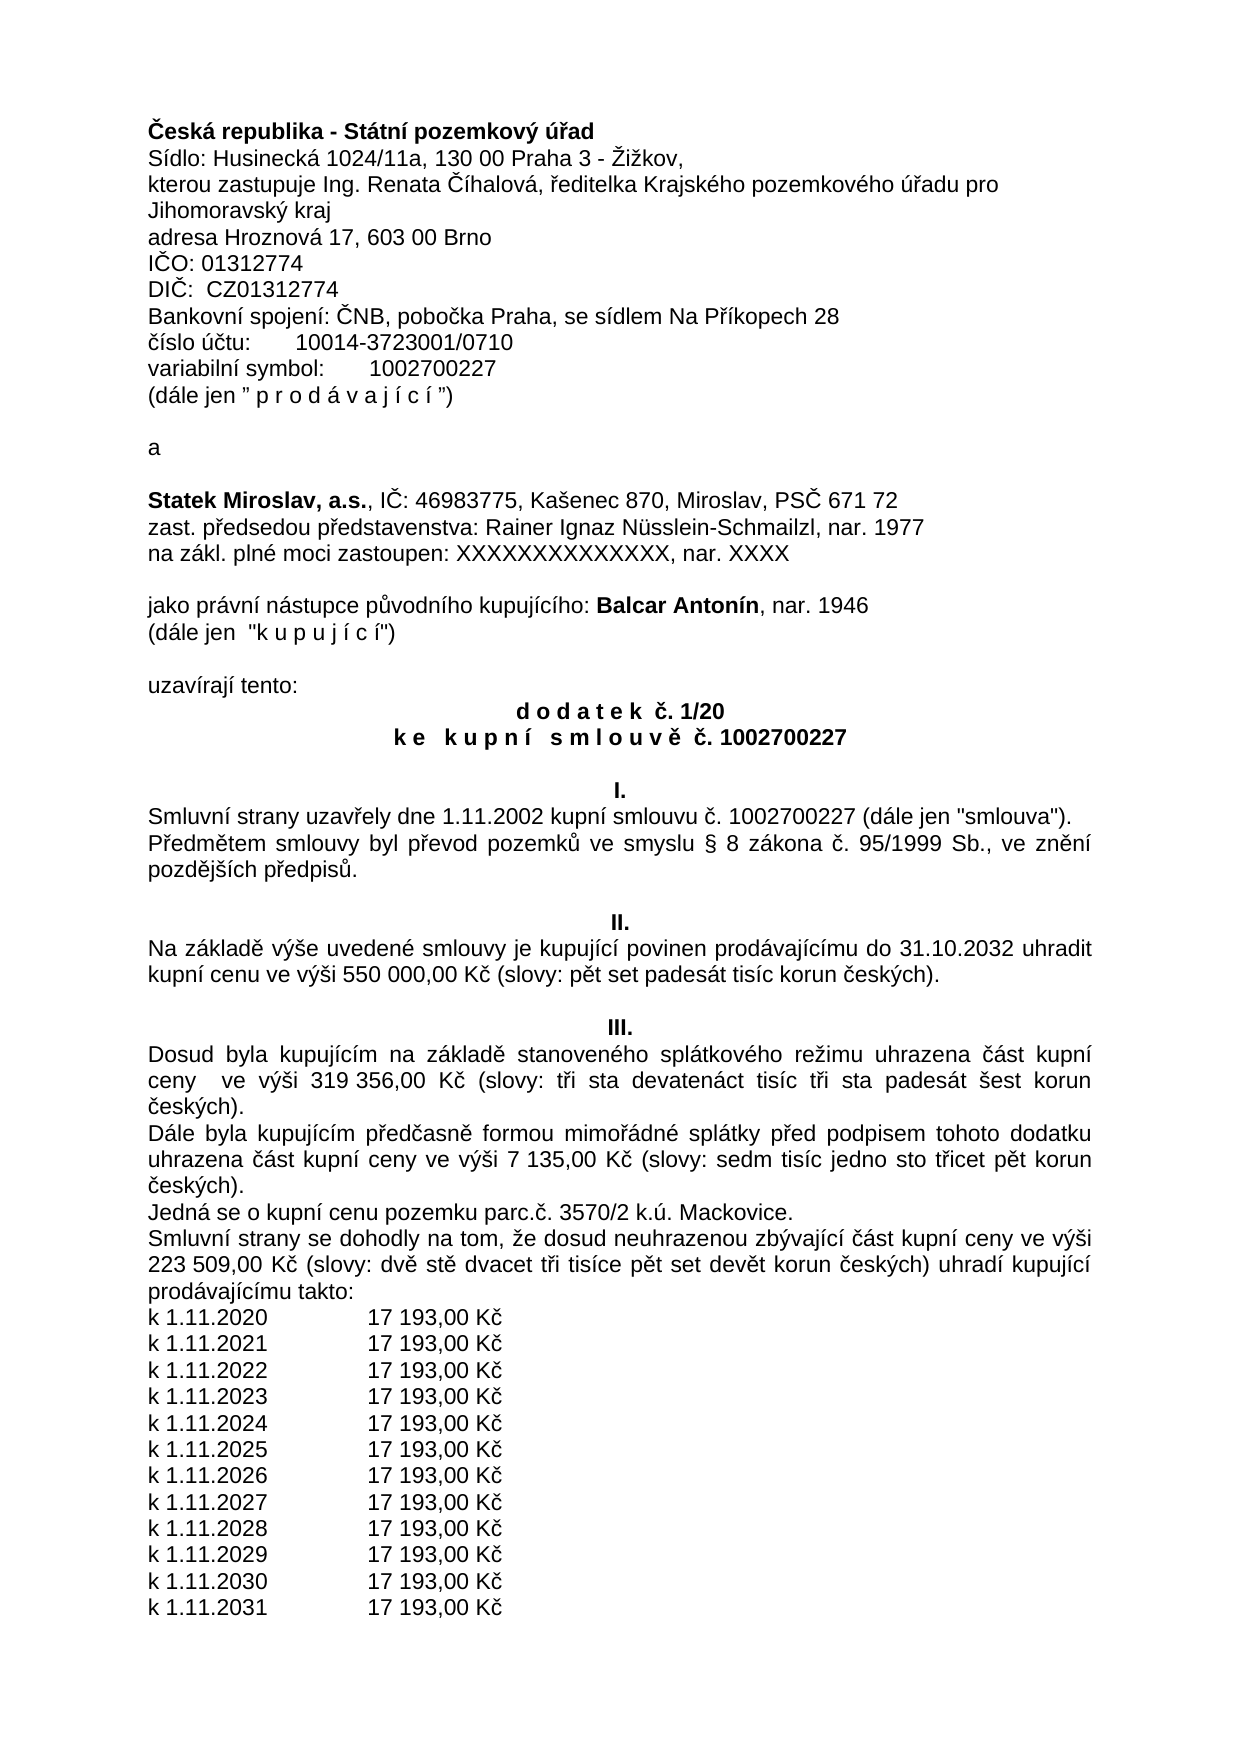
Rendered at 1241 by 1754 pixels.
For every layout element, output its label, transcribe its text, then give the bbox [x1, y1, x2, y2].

text Dále byla kupujícím předčasně formou mimořádné splátky před podpisem tohoto dodatku uhrazena část kupní ceny ve výši 7 135,00 Kč (slovy: sedm tisíc jedno sto třicet pět korun českých). [148, 1119, 1092, 1199]
text DIČ: CZ01312774 [148, 276, 1092, 303]
text (dále jen "k u p u j í c í") [148, 619, 1092, 645]
text Sídlo: Husinecká 1024/11a, 130 00 Praha 3 - Žižkov, [148, 144, 1092, 171]
text IČO: 01312774 [148, 250, 1092, 276]
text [148, 1304, 1092, 1620]
text I. [148, 777, 1092, 803]
text adresa Hroznová 17, 603 00 Brno [148, 223, 1092, 250]
text a [148, 434, 1092, 461]
text III. [148, 1014, 1092, 1041]
text Smluvní strany uzavřely dne 1.11.2002 kupní smlouvu č. 1002700227 (dále jen "smlouva"). [148, 803, 1092, 830]
text zast. předsedou představenstva: Rainer Ignaz Nüsslein-Schmailzl, nar. 1977 [148, 513, 1092, 540]
text Předmětem smlouvy byl převod pozemků ve smyslu § 8 zákona č. 95/1999 Sb., ve znění pozdějších předpisů. [148, 830, 1092, 882]
text (dále jen ” p r o d á v a j í c í ”) [148, 382, 1092, 408]
text na zákl. plné moci zastoupen: XXXXXXXXXXXXXX, nar. XXXX [148, 540, 1092, 566]
text uzavírají tento: [148, 672, 1092, 698]
text variabilní symbol: 1002700227 [148, 355, 1092, 382]
text d o d a t e k č. 1/20 [148, 698, 1092, 724]
title Česká republika - Státní pozemkový úřad [148, 118, 1092, 144]
text Jedná se o kupní cenu pozemku parc.č. 3570/2 k.ú. Mackovice. [148, 1199, 1092, 1225]
text číslo účtu: 10014-3723001/0710 [148, 329, 1092, 355]
text Dosud byla kupujícím na základě stanoveného splátkového režimu uhrazena část kupní ceny ve výši 319 356,00 Kč (slovy: tři sta devatenáct tisíc tři sta padesát šest korun českých). [148, 1041, 1092, 1119]
text II. [148, 909, 1092, 935]
text jako právní nástupce původního kupujícího: Balcar Antonín, nar. 1946 [148, 592, 1092, 619]
text kterou zastupuje Ing. Renata Číhalová, ředitelka Krajského pozemkového úřadu pro Jihomoravský kraj [148, 171, 1092, 223]
text Smluvní strany se dohodly na tom, že dosud neuhrazenou zbývající část kupní ceny ve výši 223 509,00 Kč (slovy: dvě stě dvacet tři tisíce pět set devět korun českých) uhradí kupující prodávajícímu takto: [148, 1225, 1092, 1304]
text Na základě výše uvedené smlouvy je kupující povinen prodávajícímu do 31.10.2032 uhradit kupní cenu ve výši 550 000,00 Kč (slovy: pět set padesát tisíc korun českých). [148, 935, 1092, 988]
text Bankovní spojení: ČNB, pobočka Praha, se sídlem Na Příkopech 28 [148, 303, 1092, 329]
text Statek Miroslav, a.s., IČ: 46983775, Kašenec 870, Miroslav, PSČ 671 72 [148, 487, 1092, 513]
text k e k u p n í s m l o u v ě č. 1002700227 [148, 724, 1092, 751]
